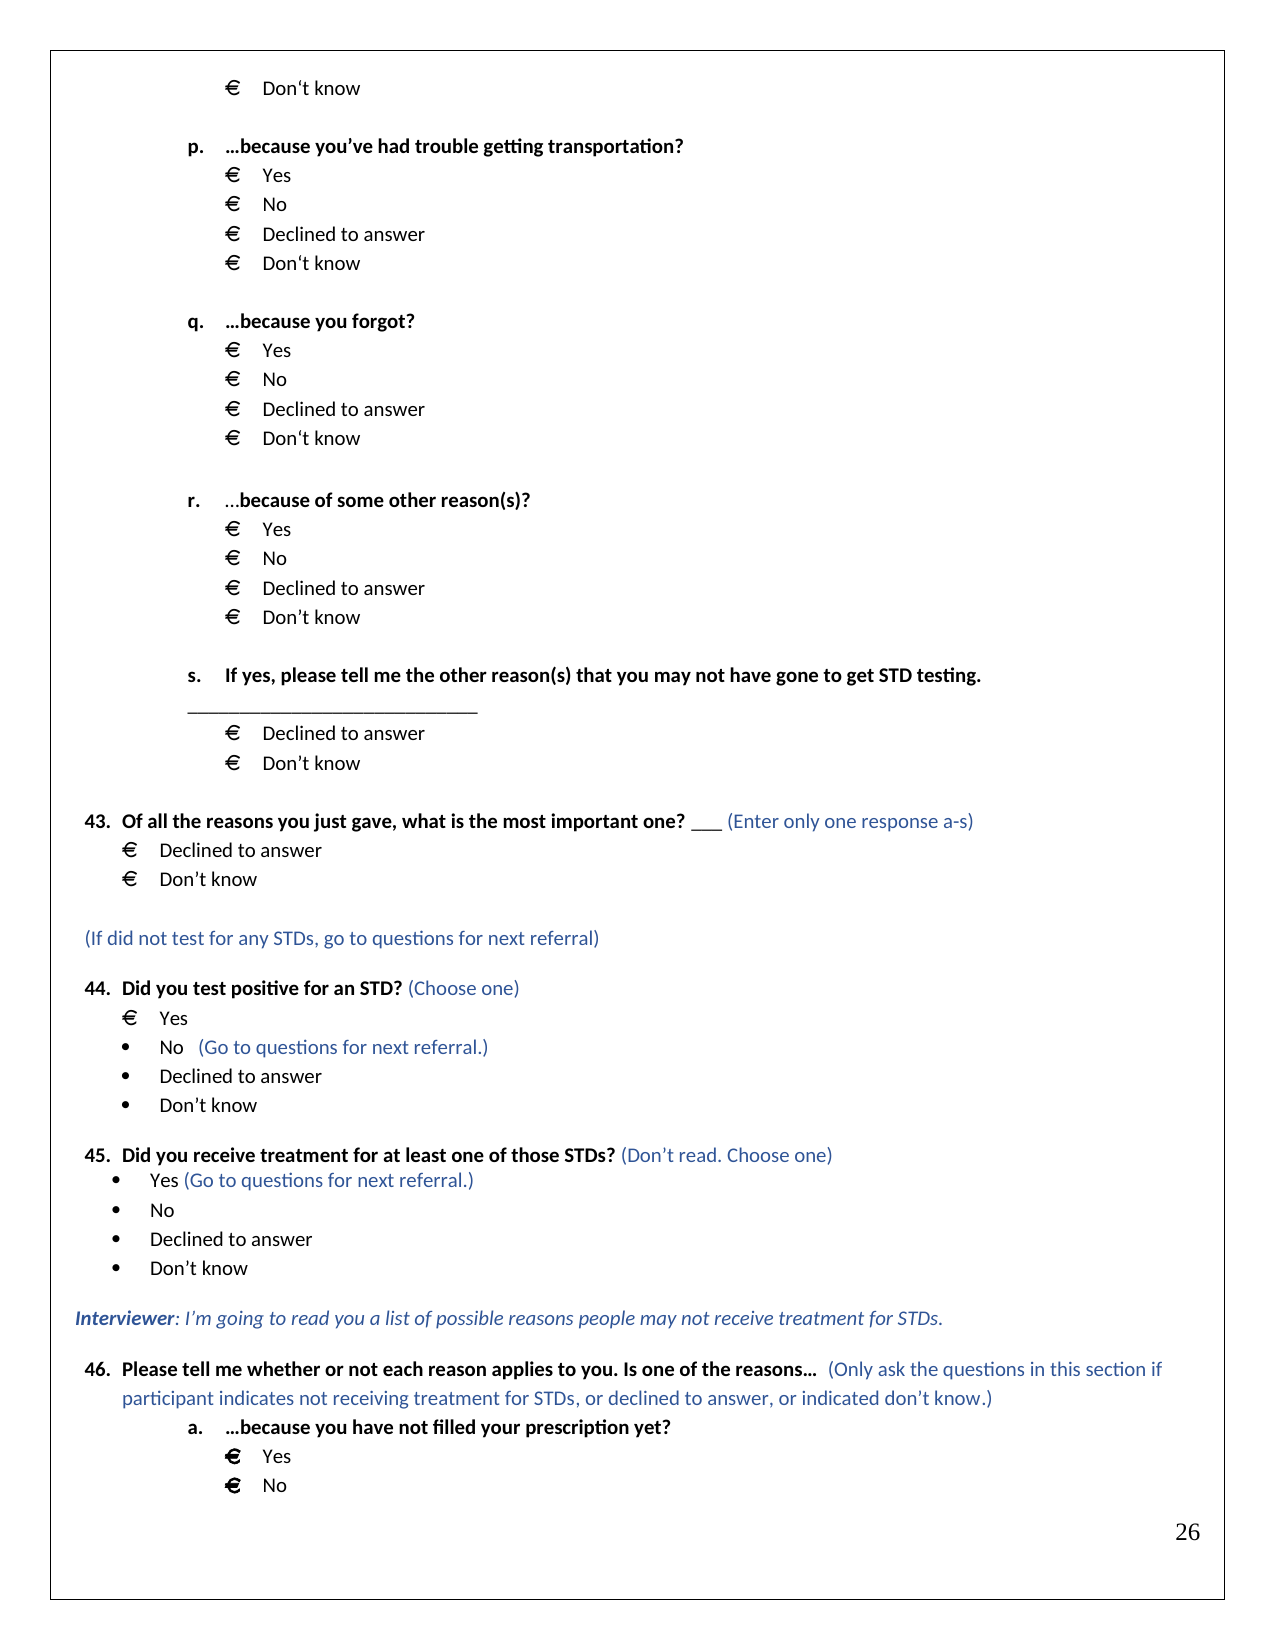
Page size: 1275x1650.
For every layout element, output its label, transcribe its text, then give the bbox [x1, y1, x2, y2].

list Don’t know [225, 750, 1200, 775]
list Don‘t know [225, 425, 1200, 450]
list Yes [225, 516, 1200, 542]
list Don’t know [112, 1255, 1200, 1281]
list Please tell me whether or not each reason applies to you. Is one of the reasons… (Only ask the questions in this section if participant indicates not receiving treatment for STDs, or declined to answer, or indicated don’t know.) [84, 1356, 1200, 1411]
text Interviewer: I’m going to read you a list of possible reasons people may not receive treatment for STDs. [75, 1305, 1200, 1331]
list Yes [122, 1005, 1200, 1030]
list Don’t know [122, 1092, 1200, 1118]
list Yes [225, 1443, 1200, 1469]
list Declined to answer [112, 1226, 1200, 1251]
list …because you forgot? [187, 308, 1200, 334]
list If yes, please tell me the other reason(s) that you may not have gone to get STD testing. [187, 662, 1200, 688]
list No [112, 1197, 1200, 1222]
text (If did not test for any STDs, go to questions for next referral) [84, 925, 1200, 950]
list Declined to answer [122, 837, 1200, 863]
list Declined to answer [225, 575, 1200, 600]
list No [225, 367, 1200, 392]
list No [225, 1473, 1200, 1498]
list Yes [225, 162, 1200, 188]
list No [225, 192, 1200, 217]
list …because of some other reason(s)? [187, 487, 1200, 513]
list No (Go to questions for next referral.) [122, 1034, 1200, 1059]
list Don’t know [225, 604, 1200, 629]
list …because you have not filled your prescription yet? [187, 1414, 1200, 1440]
list Declined to answer [225, 721, 1200, 746]
list Don‘t know [225, 250, 1200, 275]
list Declined to answer [225, 221, 1200, 246]
list Yes [225, 337, 1200, 363]
list Yes (Go to questions for next referral.) [112, 1168, 1200, 1193]
list Don’t know [122, 866, 1200, 892]
text ____________________________ [187, 691, 1200, 717]
list Declined to answer [225, 396, 1200, 421]
list Don‘t know [225, 75, 1200, 100]
list …because you’ve had trouble getting transportation? [187, 133, 1200, 159]
list No [225, 546, 1200, 571]
list Of all the reasons you just gave, what is the most important one? ___ (Enter only one response a-s) [84, 808, 1200, 833]
list Declined to answer [122, 1063, 1200, 1088]
list Did you receive treatment for at least one of those STDs? (Don’t read. Choose one) [84, 1142, 1200, 1168]
list Did you test positive for an STD? (Choose one) [84, 976, 1200, 1001]
